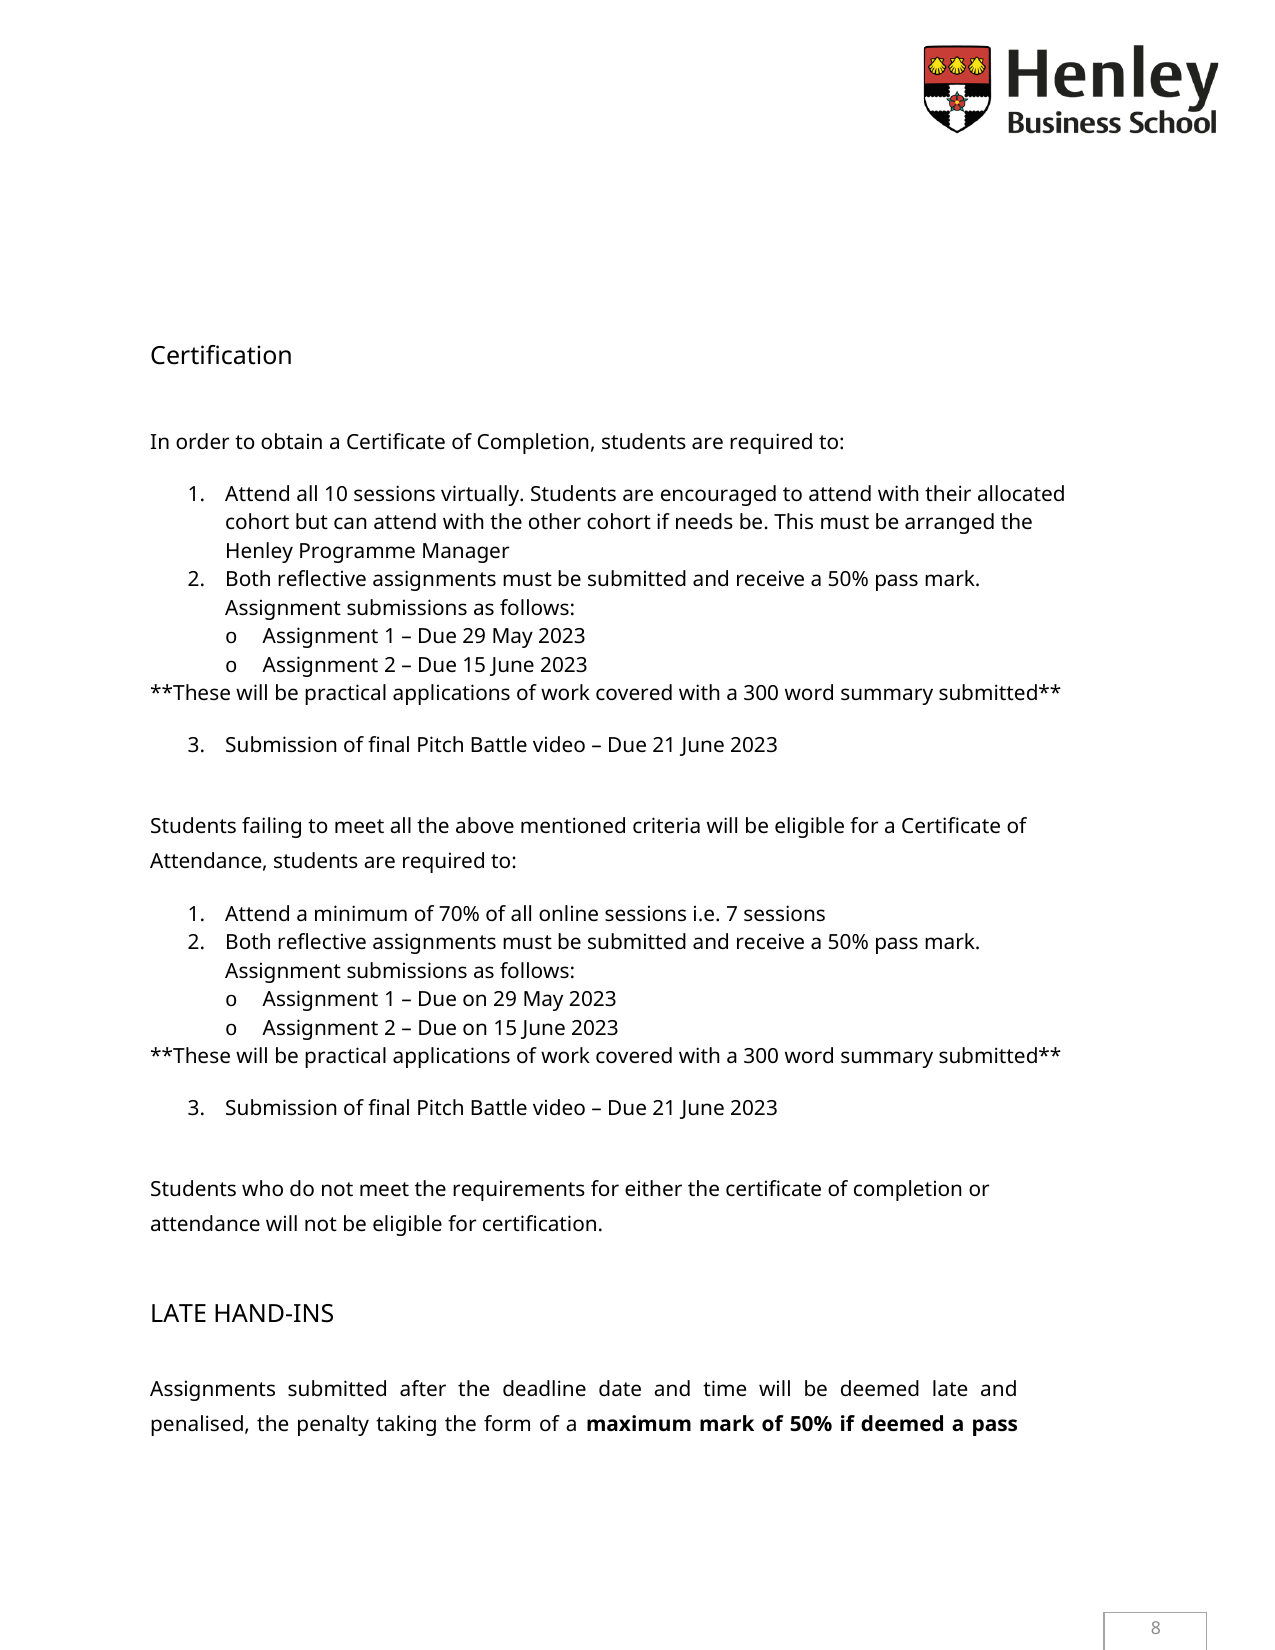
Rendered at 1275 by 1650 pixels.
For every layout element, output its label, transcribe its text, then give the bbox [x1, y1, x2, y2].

text Certification [150, 337, 1019, 372]
list Assignment 2 – Due 15 June 2023 [225, 650, 1093, 678]
list Both reflective assignments must be submitted and receive a 50% pass mark. Assignment submissions as follows: [187, 927, 1093, 984]
list Assignment 2 – Due on 15 June 2023 [225, 1013, 1093, 1041]
list Assignment 1 – Due on 29 May 2023 [225, 984, 1093, 1013]
text **These will be practical applications of work covered with a 300 word summary submitted** [150, 678, 1093, 707]
list Submission of final Pitch Battle video – Due 21 June 2023 [187, 1093, 1093, 1122]
list Attend all 10 sessions virtually. Students are encouraged to attend with their allocated cohort but can attend with the other cohort if needs be. This must be arranged the Henley Programme Manager [187, 479, 1093, 564]
text LATE HAND-INS [150, 1296, 1019, 1330]
text In order to obtain a Certificate of Completion, students are required to: [150, 427, 1093, 455]
text **These will be practical applications of work covered with a 300 word summary submitted** [150, 1041, 1093, 1070]
list Assignment 1 – Due 29 May 2023 [225, 621, 1093, 650]
list Attend a minimum of 70% of all online sessions i.e. 7 sessions [187, 899, 1093, 927]
text Students who do not meet the requirements for either the certificate of completion or attendance will not be eligible for certification. [150, 1174, 1093, 1238]
picture [923, 44, 1219, 145]
list Both reflective assignments must be submitted and receive a 50% pass mark. Assignment submissions as follows: [187, 564, 1093, 621]
list Submission of final Pitch Battle video – Due 21 June 2023 [187, 731, 1093, 759]
text Students failing to meet all the above mentioned criteria will be eligible for a Certificate of Attendance, students are required to: [150, 811, 1093, 875]
